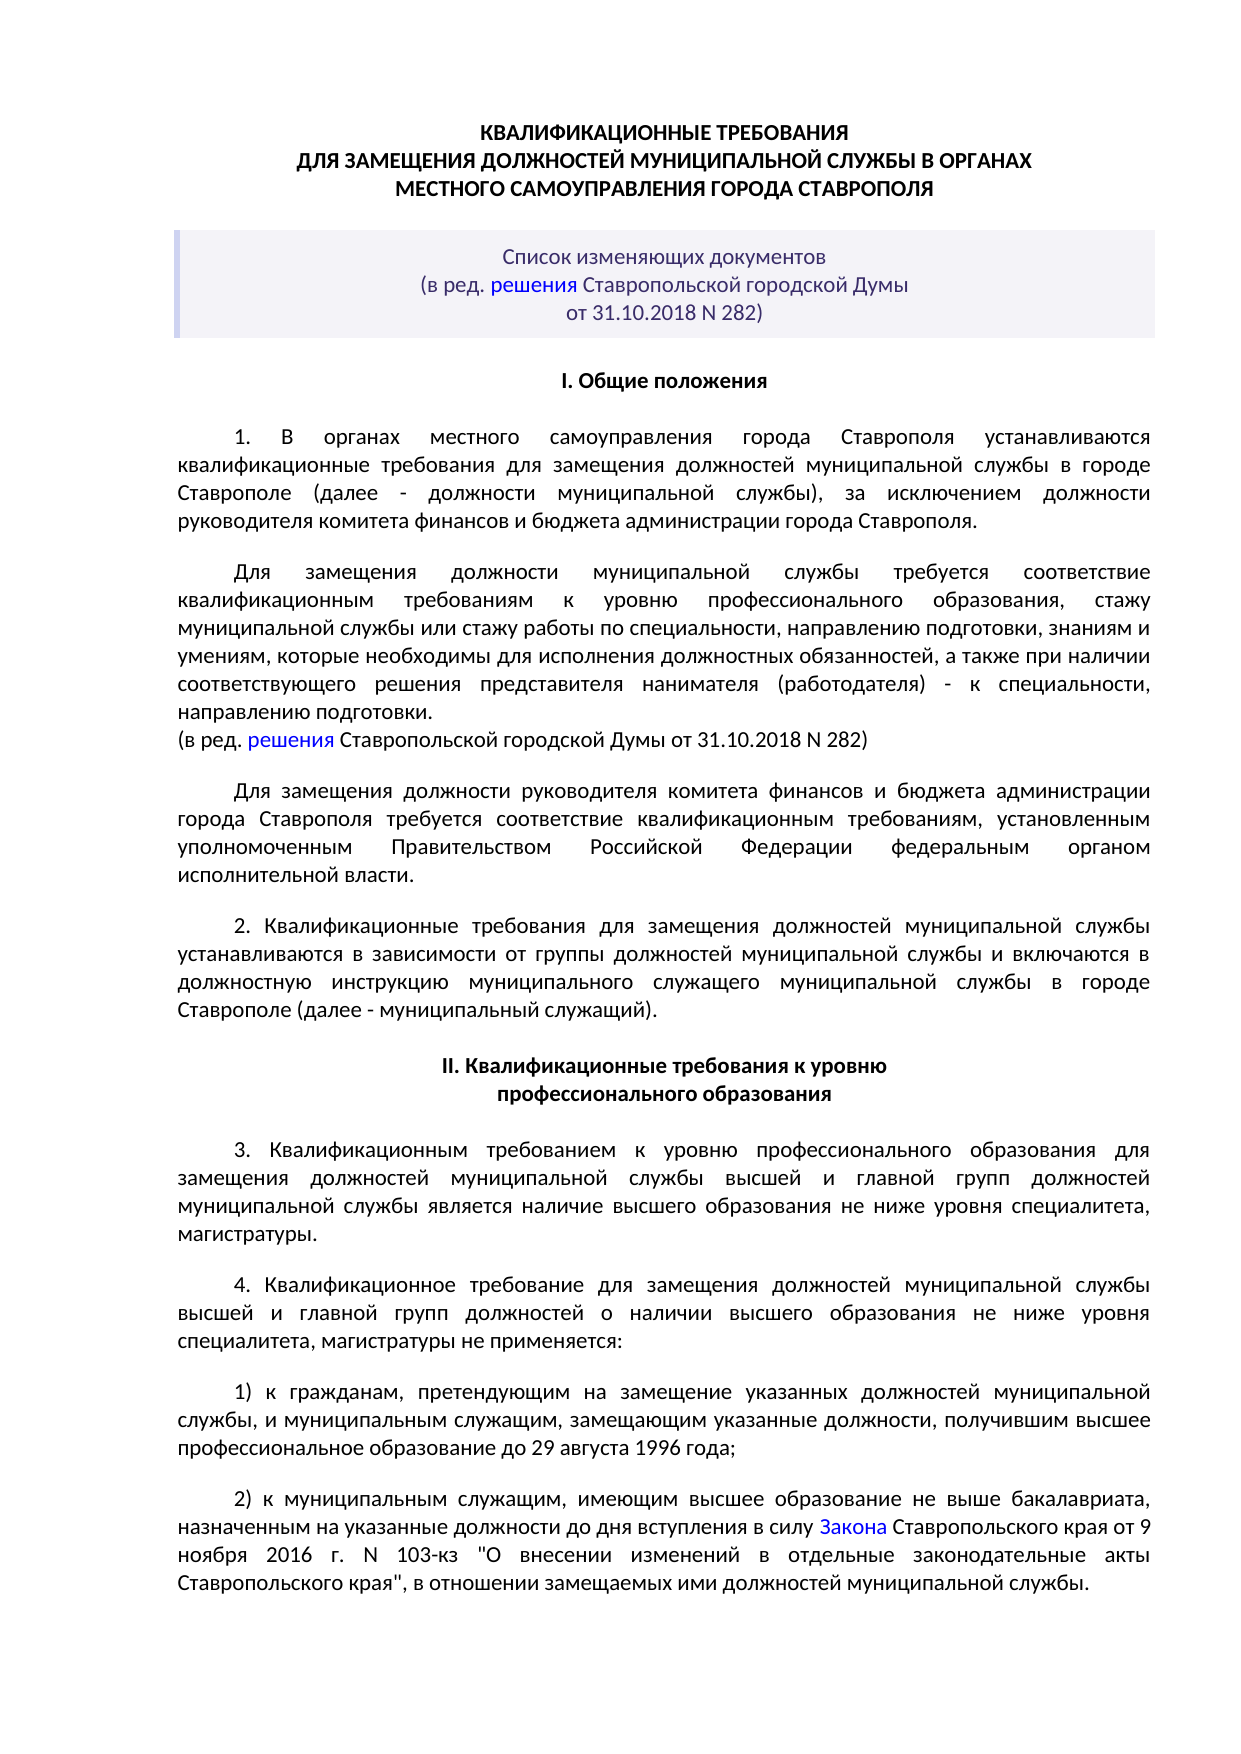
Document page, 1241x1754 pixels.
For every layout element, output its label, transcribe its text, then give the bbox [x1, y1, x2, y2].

title профессионального образования [177, 1079, 1152, 1107]
text 4. Квалификационное требование для замещения должностей муниципальной службы высшей и главной групп должностей о наличии высшего образования не ниже уровня специалитета, магистратуры не применяется: [177, 1270, 1152, 1354]
text 2. Квалификационные требования для замещения должностей муниципальной службы устанавливаются в зависимости от группы должностей муниципальной службы и включаются в должностную инструкцию муниципального служащего муниципальной службы в городе Ставрополе (далее - муниципальный служащий). [177, 911, 1152, 1023]
text 3. Квалификационным требованием к уровню профессионального образования для замещения должностей муниципальной службы высшей и главной групп должностей муниципальной службы является наличие высшего образования не ниже уровня специалитета, магистратуры. [177, 1135, 1152, 1247]
title II. Квалификационные требования к уровню [177, 1051, 1152, 1079]
title МЕСТНОГО САМОУПРАВЛЕНИЯ ГОРОДА СТАВРОПОЛЯ [177, 174, 1152, 202]
title ДЛЯ ЗАМЕЩЕНИЯ ДОЛЖНОСТЕЙ МУНИЦИПАЛЬНОЙ СЛУЖБЫ В ОРГАНАХ [177, 146, 1152, 174]
text 2) к муниципальным служащим, имеющим высшее образование не выше бакалавриата, назначенным на указанные должности до дня вступления в силу Закона Ставропольского края от 9 ноября 2016 г. N 103-кз "О внесении изменений в отдельные законодательные акты Ставропольского края", в отношении замещаемых ими должностей муниципальной службы. [177, 1484, 1152, 1596]
table_header Список изменяющих документов (в ред. решения Ставропольской городской Думы от 31.10.2018 N 282) [180, 230, 1149, 338]
text Для замещения должности муниципальной службы требуется соответствие квалификационным требованиям к уровню профессионального образования, стажу муниципальной службы или стажу работы по специальности, направлению подготовки, знаниям и умениям, которые необходимы для исполнения должностных обязанностей, а также при наличии соответствующего решения представителя нанимателя (работодателя) - к специальности, направлению подготовки. [177, 557, 1152, 725]
text 1) к гражданам, претендующим на замещение указанных должностей муниципальной службы, и муниципальным служащим, замещающим указанные должности, получившим высшее профессиональное образование до 29 августа 1996 года; [177, 1377, 1152, 1461]
title КВАЛИФИКАЦИОННЫЕ ТРЕБОВАНИЯ [177, 118, 1152, 146]
text (в ред. решения Ставропольской городской Думы от 31.10.2018 N 282) [177, 725, 1152, 753]
title I. Общие положения [177, 366, 1152, 394]
text Для замещения должности руководителя комитета финансов и бюджета администрации города Ставрополя требуется соответствие квалификационным требованиям, установленным уполномоченным Правительством Российской Федерации федеральным органом исполнительной власти. [177, 776, 1152, 888]
text 1. В органах местного самоуправления города Ставрополя устанавливаются квалификационные требования для замещения должностей муниципальной службы в городе Ставрополе (далее - должности муниципальной службы), за исключением должности руководителя комитета финансов и бюджета администрации города Ставрополя. [177, 422, 1152, 534]
